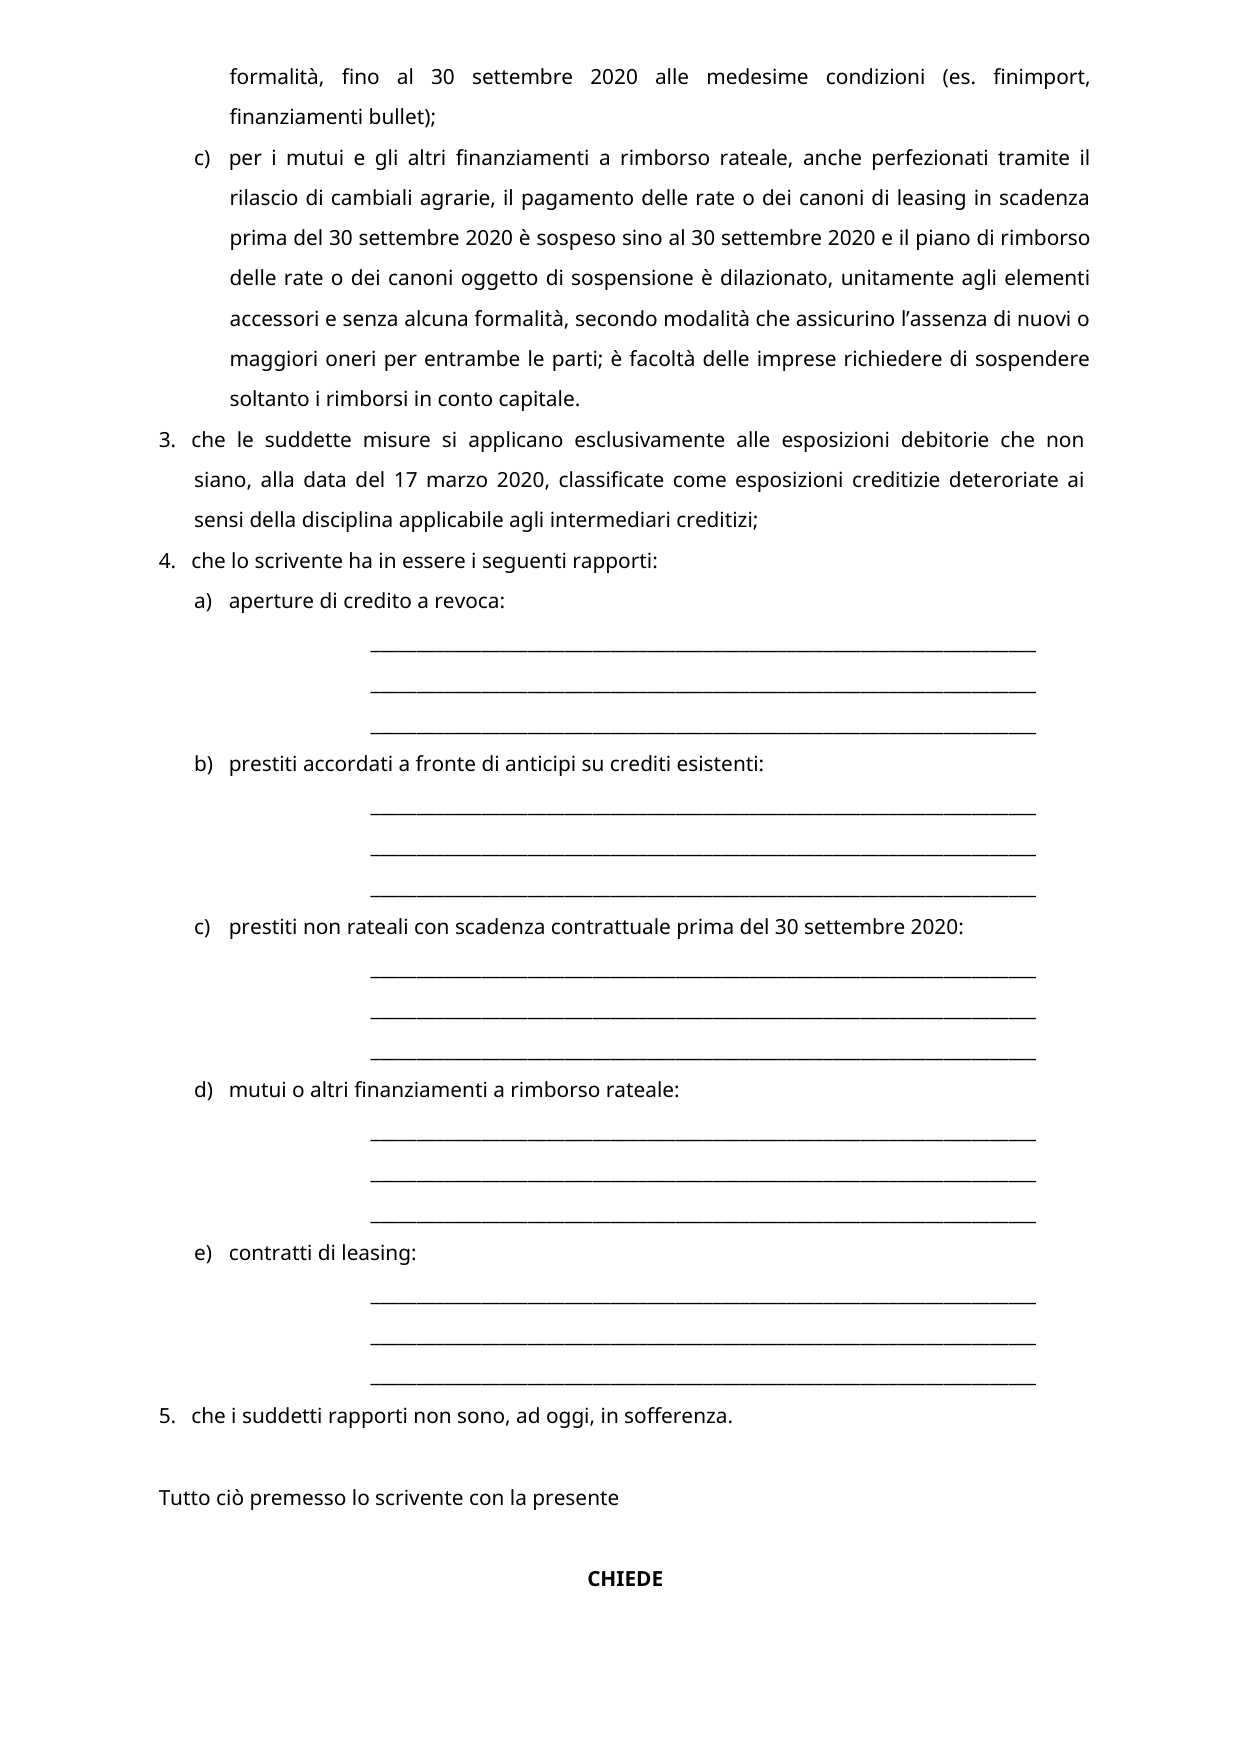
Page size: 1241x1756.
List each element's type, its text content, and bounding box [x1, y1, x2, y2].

list che lo scrivente ha in essere i seguenti rapporti: [158, 536, 1092, 576]
list ________________________________________________________________________ [370, 781, 1086, 821]
list ________________________________________________________________________ [370, 1106, 1086, 1147]
list ________________________________________________________________________ [370, 1310, 1086, 1350]
list ________________________________________________________________________ [370, 862, 1086, 902]
list ________________________________________________________________________ [370, 943, 1086, 984]
list mutui o altri finanziamenti a rimborso rateale: [194, 1066, 1086, 1106]
list ________________________________________________________________________ [370, 658, 1086, 698]
text CHIEDE [158, 1554, 1092, 1594]
list ________________________________________________________________________ [370, 1147, 1086, 1187]
list che le suddette misure si applicano esclusivamente alle esposizioni debitorie che non siano, alla data del 17 marzo 2020, classificate come esposizioni creditizie deteroriate ai sensi della disciplina applicabile agli intermediari creditizi; [158, 415, 1086, 536]
list ________________________________________________________________________ [370, 821, 1086, 861]
list ________________________________________________________________________ [370, 984, 1086, 1024]
list per i mutui e gli altri finanziamenti a rimborso rateale, anche perfezionati tramite il rilascio di cambiali agrarie, il pagamento delle rate o dei canoni di leasing in scadenza prima del 30 settembre 2020 è sospeso sino al 30 settembre 2020 e il piano di rimborso delle rate o dei canoni oggetto di sospensione è dilazionato, unitamente agli elementi accessori e senza alcuna formalità, secondo modalità che assicurino l’assenza di nuovi o maggiori oneri per entrambe le parti; è facoltà delle imprese richiedere di sospendere soltanto i rimborsi in conto capitale. [194, 133, 1092, 414]
list contratti di leasing: [194, 1228, 1086, 1269]
list aperture di credito a revoca: [194, 577, 1086, 617]
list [194, 52, 1092, 132]
list ________________________________________________________________________ [370, 1351, 1086, 1391]
text Tutto ciò premesso lo scrivente con la presente [158, 1473, 1092, 1513]
list che i suddetti rapporti non sono, ad oggi, in sofferenza. [158, 1391, 1092, 1432]
list prestiti non rateali con scadenza contrattuale prima del 30 settembre 2020: [194, 903, 1086, 943]
list prestiti accordati a fronte di anticipi su crediti esistenti: [194, 740, 1086, 780]
list ________________________________________________________________________ [370, 1025, 1086, 1065]
list ________________________________________________________________________ [370, 618, 1086, 658]
list ________________________________________________________________________ [370, 699, 1086, 739]
list ________________________________________________________________________ [370, 1269, 1086, 1309]
list ________________________________________________________________________ [370, 1188, 1086, 1228]
